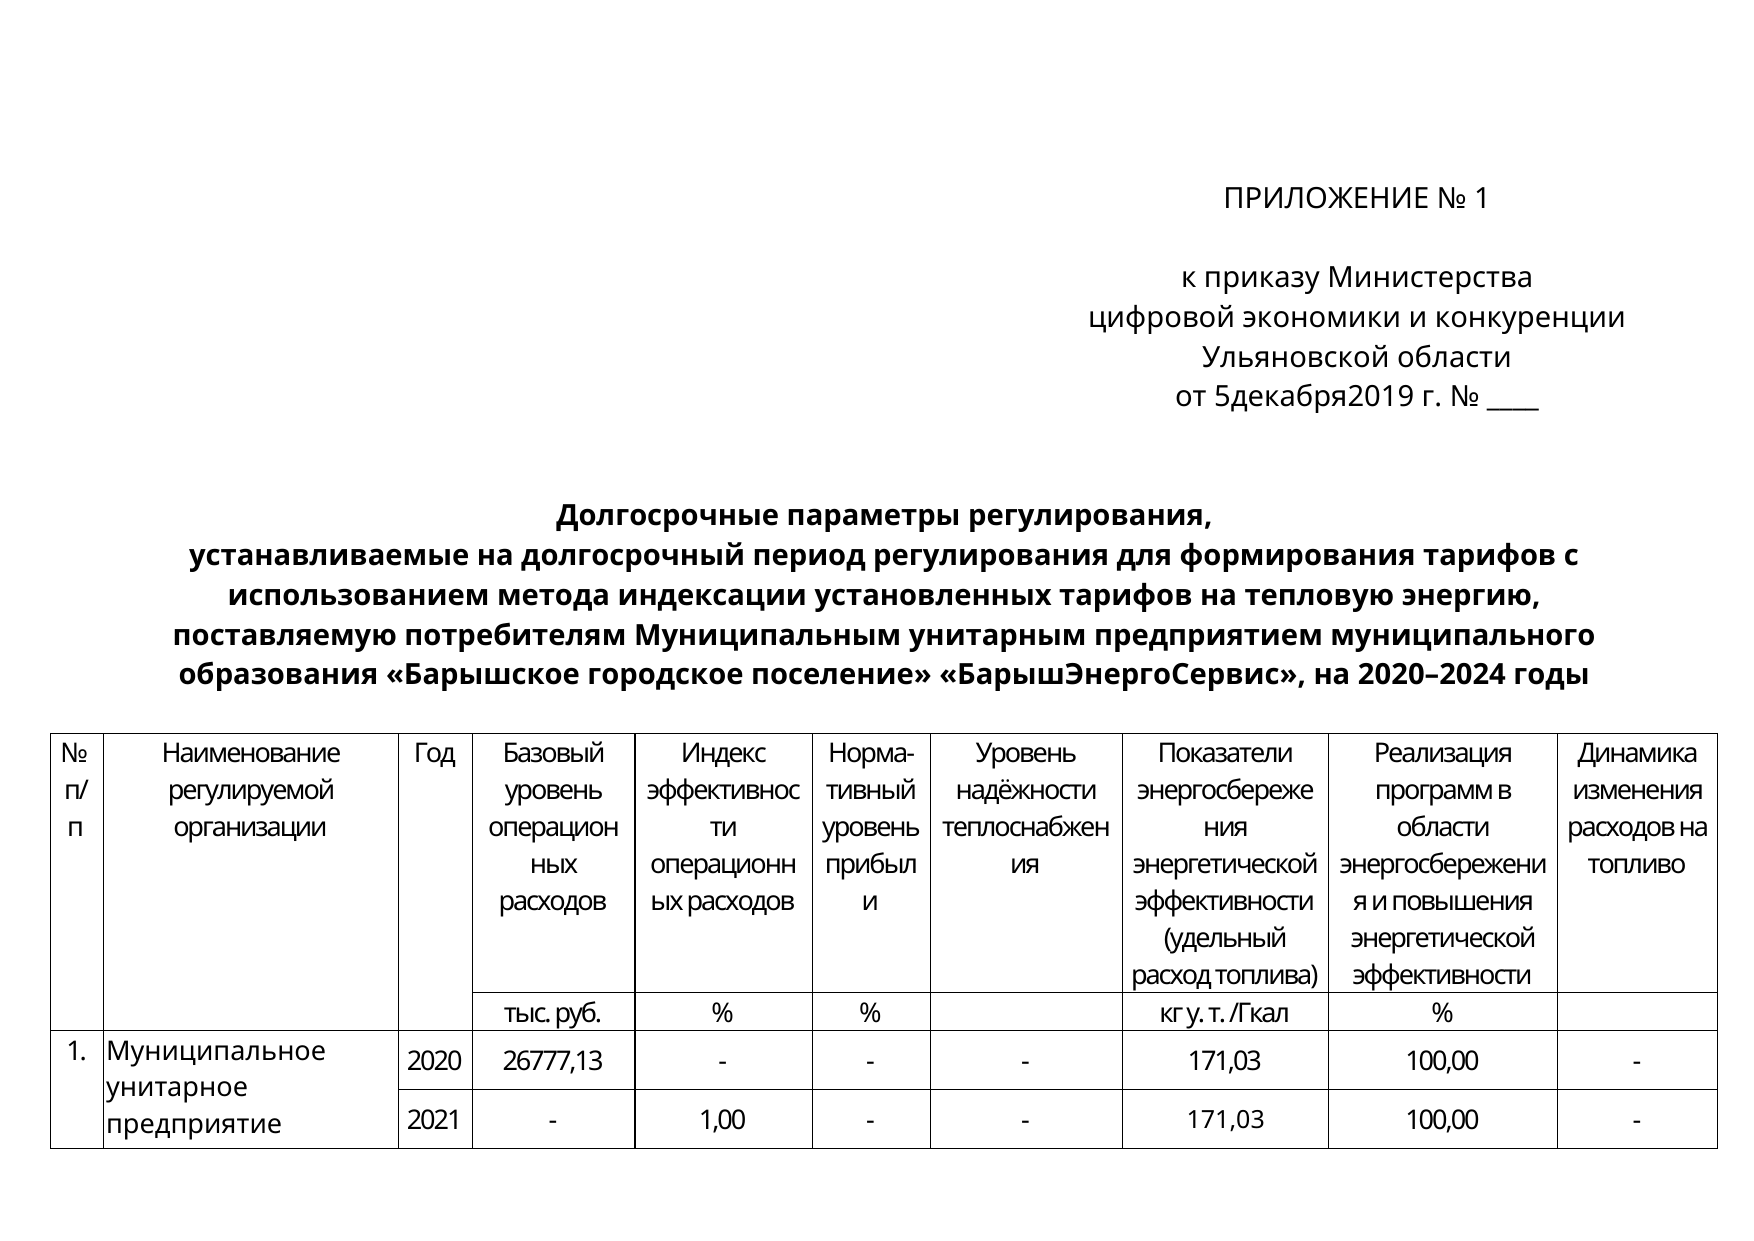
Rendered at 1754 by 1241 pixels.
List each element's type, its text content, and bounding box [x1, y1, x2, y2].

table_cell 171,03 [1123, 1031, 1328, 1089]
table_cell 1,00 [636, 1090, 812, 1148]
table_cell Муниципальное унитарное предприятие муниципального образования «Барышское городское поселение» «БарышЭнергоСервис» [104, 1031, 398, 1148]
table_header Показатели энергосбережения энергетической эффективности (удельный расход топлива) [1123, 734, 1328, 992]
text Ульяновской области [1078, 336, 1636, 376]
table_cell - [813, 1031, 930, 1089]
table_cell 171,03 [1123, 1090, 1328, 1148]
table_cell % [813, 993, 930, 1030]
table_cell - [931, 1090, 1122, 1148]
table_cell 1. [51, 1031, 103, 1148]
table_header Реализация программ в области энергосбережения и повышения энергетической эффективности [1329, 734, 1557, 992]
table_header № п/п [51, 734, 103, 1030]
title устанавливаемые на долгосрочный период регулирования для формирования тарифов с использованием метода индексации установленных тарифов на тепловую энергию, поставляемую потребителям Муниципальным унитарным предприятием муниципального образования «Барышское городское поселение» «БарышЭнергоСервис», на 2020–2024 годы [133, 534, 1636, 693]
table_header Норма-тивный уровень прибыли [813, 734, 930, 992]
table_cell - [1558, 1031, 1717, 1089]
table_cell 26777,13 [473, 1031, 634, 1089]
table_cell - [636, 1031, 812, 1089]
table_cell [1558, 993, 1717, 1030]
table_cell - [1558, 1090, 1717, 1148]
table_cell - [473, 1090, 634, 1148]
table_header Наименование регулируемой организации [104, 734, 398, 1030]
text к приказу Министерства [1078, 257, 1636, 296]
table_cell 100,00 [1329, 1090, 1557, 1148]
table_cell - [813, 1090, 930, 1148]
text цифровой экономики и конкуренции [1078, 296, 1636, 336]
table_cell % [1329, 993, 1557, 1030]
table_header Базовый уровень операционных расходов [473, 734, 634, 992]
table_cell кг у. т. /Гкал [1123, 993, 1328, 1030]
text ПРИЛОЖЕНИЕ № 1 [1078, 177, 1636, 217]
text от 5декабря2019 г. № ____ [1078, 376, 1636, 415]
table_header Динамика изменения расходов на топливо [1558, 734, 1717, 992]
table_cell 100,00 [1329, 1031, 1557, 1089]
table_cell тыс. руб. [473, 993, 634, 1030]
table_cell 2020 [399, 1031, 472, 1089]
text Долгосрочные параметры регулирования, [133, 495, 1636, 534]
table_header Индекс эффективности операционных расходов [636, 734, 812, 992]
table_header Год [399, 734, 472, 1030]
table_cell % [636, 993, 812, 1030]
table_cell [931, 993, 1122, 1030]
table_cell - [931, 1031, 1122, 1089]
table_header Уровень надёжности теплоснабжения [931, 734, 1122, 992]
table_cell 2021 [399, 1090, 472, 1148]
